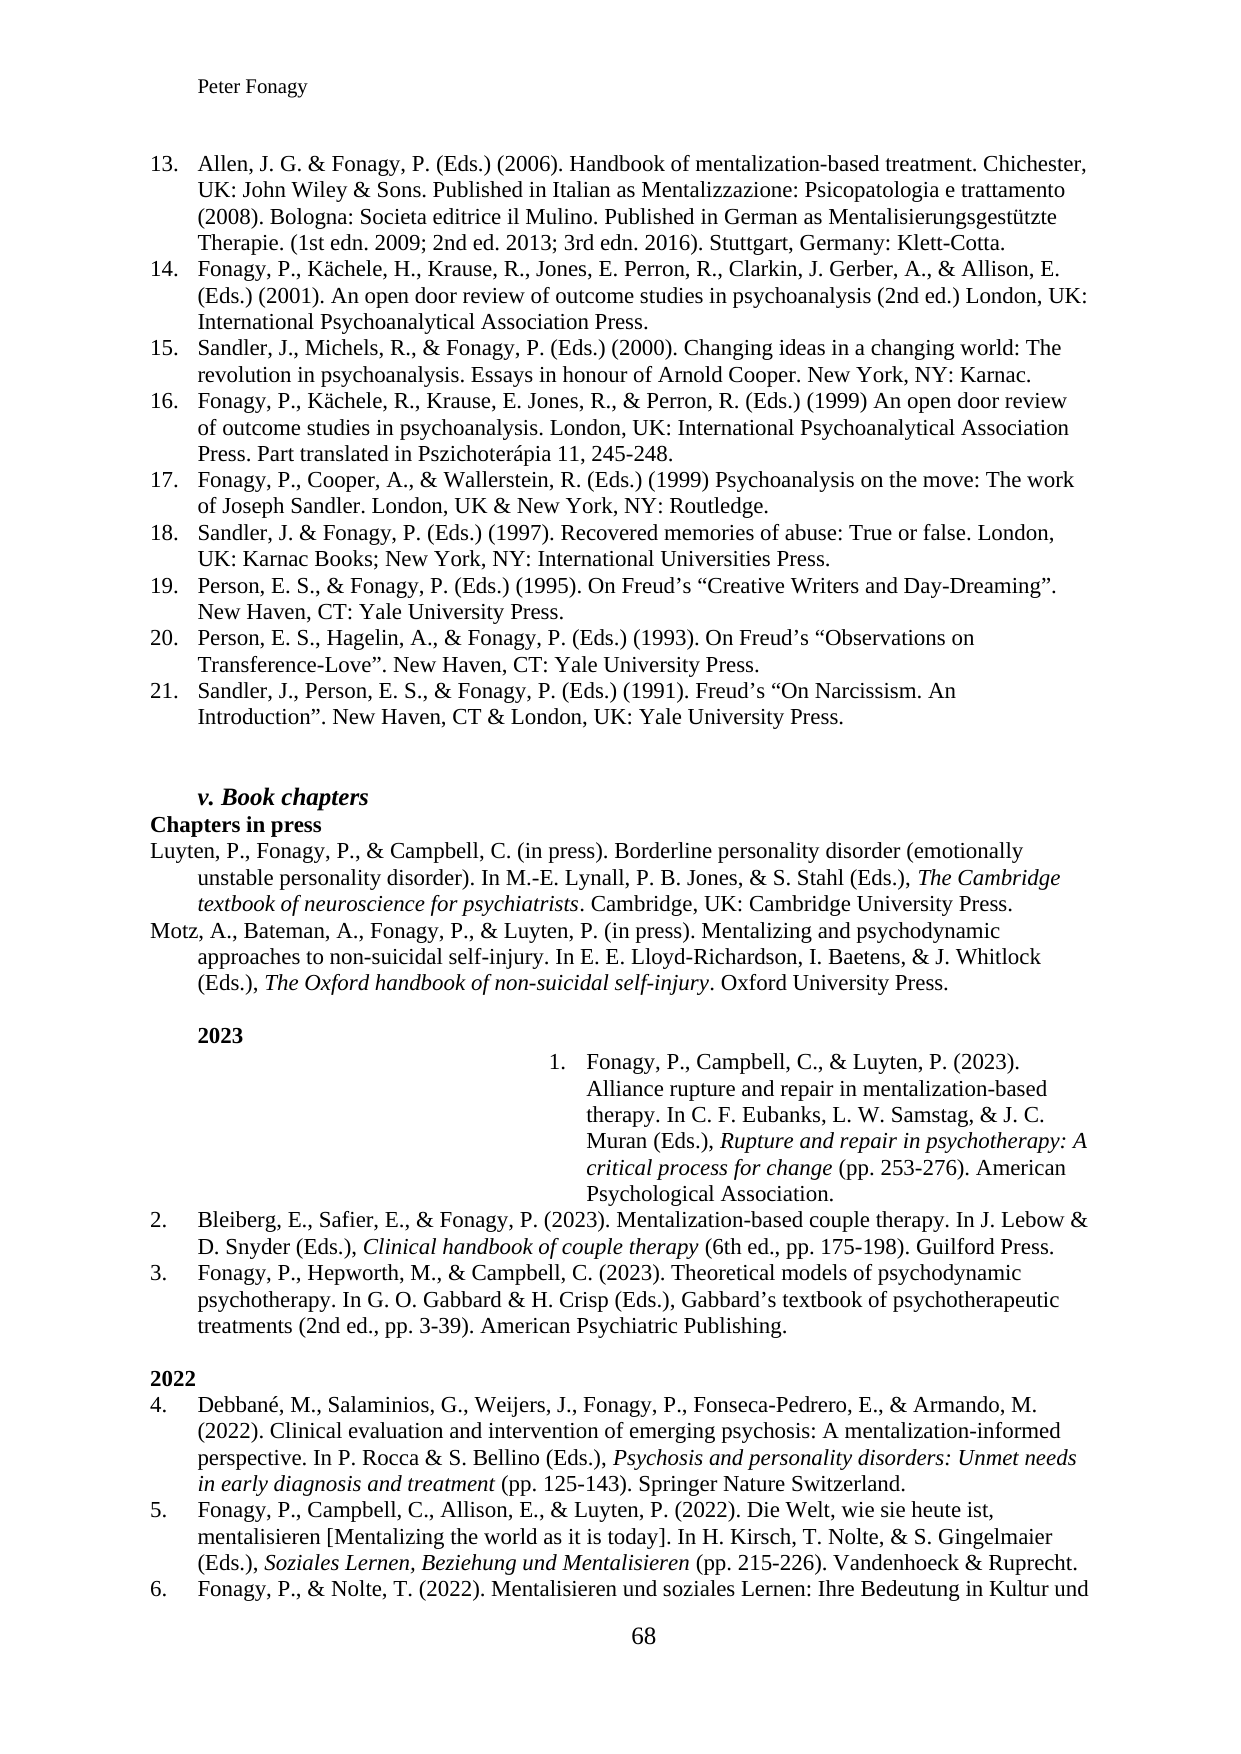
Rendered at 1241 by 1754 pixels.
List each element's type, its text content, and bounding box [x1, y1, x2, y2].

list Person, E. S., & Fonagy, P. (Eds.) (1995). On Freud’s “Creative Writers and Day-Dreaming”. New Haven, CT: Yale University Press. [150, 572, 1090, 624]
list Fonagy, P., Campbell, C., & Luyten, P. (2023). Alliance rupture and repair in mentalization-based therapy. In C. F. Eubanks, L. W. Samstag, & J. C. Muran (Eds.), Rupture and repair in psychotherapy: A critical process for change (pp. 253-276). American Psychological Association. [549, 1048, 1090, 1207]
list Sandler, J., Person, E. S., & Fonagy, P. (Eds.) (1991). Freud’s “On Narcissism. An Introduction”. New Haven, CT & London, UK: Yale University Press. [150, 677, 1090, 730]
list Person, E. S., Hagelin, A., & Fonagy, P. (Eds.) (1993). On Freud’s “Observations on Transference-Love”. New Haven, CT: Yale University Press. [150, 624, 1090, 677]
list Sandler, J. & Fonagy, P. (Eds.) (1997). Recovered memories of abuse: True or false. London, UK: Karnac Books; New York, NY: International Universities Press. [150, 519, 1090, 572]
text 2023 [197, 1022, 1090, 1048]
text Chapters in press [150, 811, 1090, 838]
list Fonagy, P., Hepworth, M., & Campbell, C. (2023). Theoretical models of psychodynamic psychotherapy. In G. O. Gabbard & H. Crisp (Eds.), Gabbard’s textbook of psychotherapeutic treatments (2nd ed., pp. 3-39). American Psychiatric Publishing. [150, 1259, 1090, 1338]
list Fonagy, P., Kächele, H., Krause, R., Jones, E. Perron, R., Clarkin, J. Gerber, A., & Allison, E. (Eds.) (2001). An open door review of outcome studies in psychoanalysis (2nd ed.) London, UK: International Psychoanalytical Association Press. [150, 255, 1090, 334]
list Fonagy, P., Kächele, R., Krause, E. Jones, R., & Perron, R. (Eds.) (1999) An open door review of outcome studies in psychoanalysis. London, UK: International Psychoanalytical Association Press. Part translated in Pszichoterápia 11, 245-248. [150, 387, 1090, 466]
text Luyten, P., Fonagy, P., & Campbell, C. (in press). Borderline personality disorder (emotionally unstable personality disorder). In M.-E. Lynall, P. B. Jones, & S. Stahl (Eds.), The Cambridge textbook of neuroscience for psychiatrists. Cambridge, UK: Cambridge University Press. [150, 838, 1090, 917]
list Allen, J. G. & Fonagy, P. (Eds.) (2006). Handbook of mentalization-based treatment. Chichester, UK: John Wiley & Sons. Published in Italian as Mentalizzazione: Psicopatologia e trattamento (2008). Bologna: Societa editrice il Mulino. Published in German as Mentalisierungsgestützte Therapie. (1st edn. 2009; 2nd ed. 2013; 3rd edn. 2016). Stuttgart, Germany: Klett-Cotta. [150, 150, 1090, 255]
list Debbané, M., Salaminios, G., Weijers, J., Fonagy, P., Fonseca-Pedrero, E., & Armando, M. (2022). Clinical evaluation and intervention of emerging psychosis: A mentalization-informed perspective. In P. Rocca & S. Bellino (Eds.), Psychosis and personality disorders: Unmet needs in early diagnosis and treatment (pp. 125-143). Springer Nature Switzerland. [150, 1391, 1090, 1496]
list Fonagy, P., Campbell, C., Allison, E., & Luyten, P. (2022). Die Welt, wie sie heute ist, mentalisieren [Mentalizing the world as it is today]. In H. Kirsch, T. Nolte, & S. Gingelmaier (Eds.), Soziales Lernen, Beziehung und Mentalisieren (pp. 215-226). Vandenhoeck & Ruprecht. [150, 1496, 1090, 1576]
text 2022 [150, 1365, 1090, 1391]
subtitle v. Book chapters [197, 782, 1090, 811]
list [150, 1576, 1090, 1602]
list Fonagy, P., Cooper, A., & Wallerstein, R. (Eds.) (1999) Psychoanalysis on the move: The work of Joseph Sandler. London, UK & New York, NY: Routledge. [150, 466, 1090, 519]
list Sandler, J., Michels, R., & Fonagy, P. (Eds.) (2000). Changing ideas in a changing world: The revolution in psychoanalysis. Essays in honour of Arnold Cooper. New York, NY: Karnac. [150, 334, 1090, 387]
text Motz, A., Bateman, A., Fonagy, P., & Luyten, P. (in press). Mentalizing and psychodynamic approaches to non-suicidal self-injury. In E. E. Lloyd-Richardson, I. Baetens, & J. Whitlock (Eds.), The Oxford handbook of non-suicidal self-injury. Oxford University Press. [150, 917, 1090, 996]
list Bleiberg, E., Safier, E., & Fonagy, P. (2023). Mentalization-based couple therapy. In J. Lebow & D. Snyder (Eds.), Clinical handbook of couple therapy (6th ed., pp. 175-198). Guilford Press. [150, 1207, 1090, 1259]
